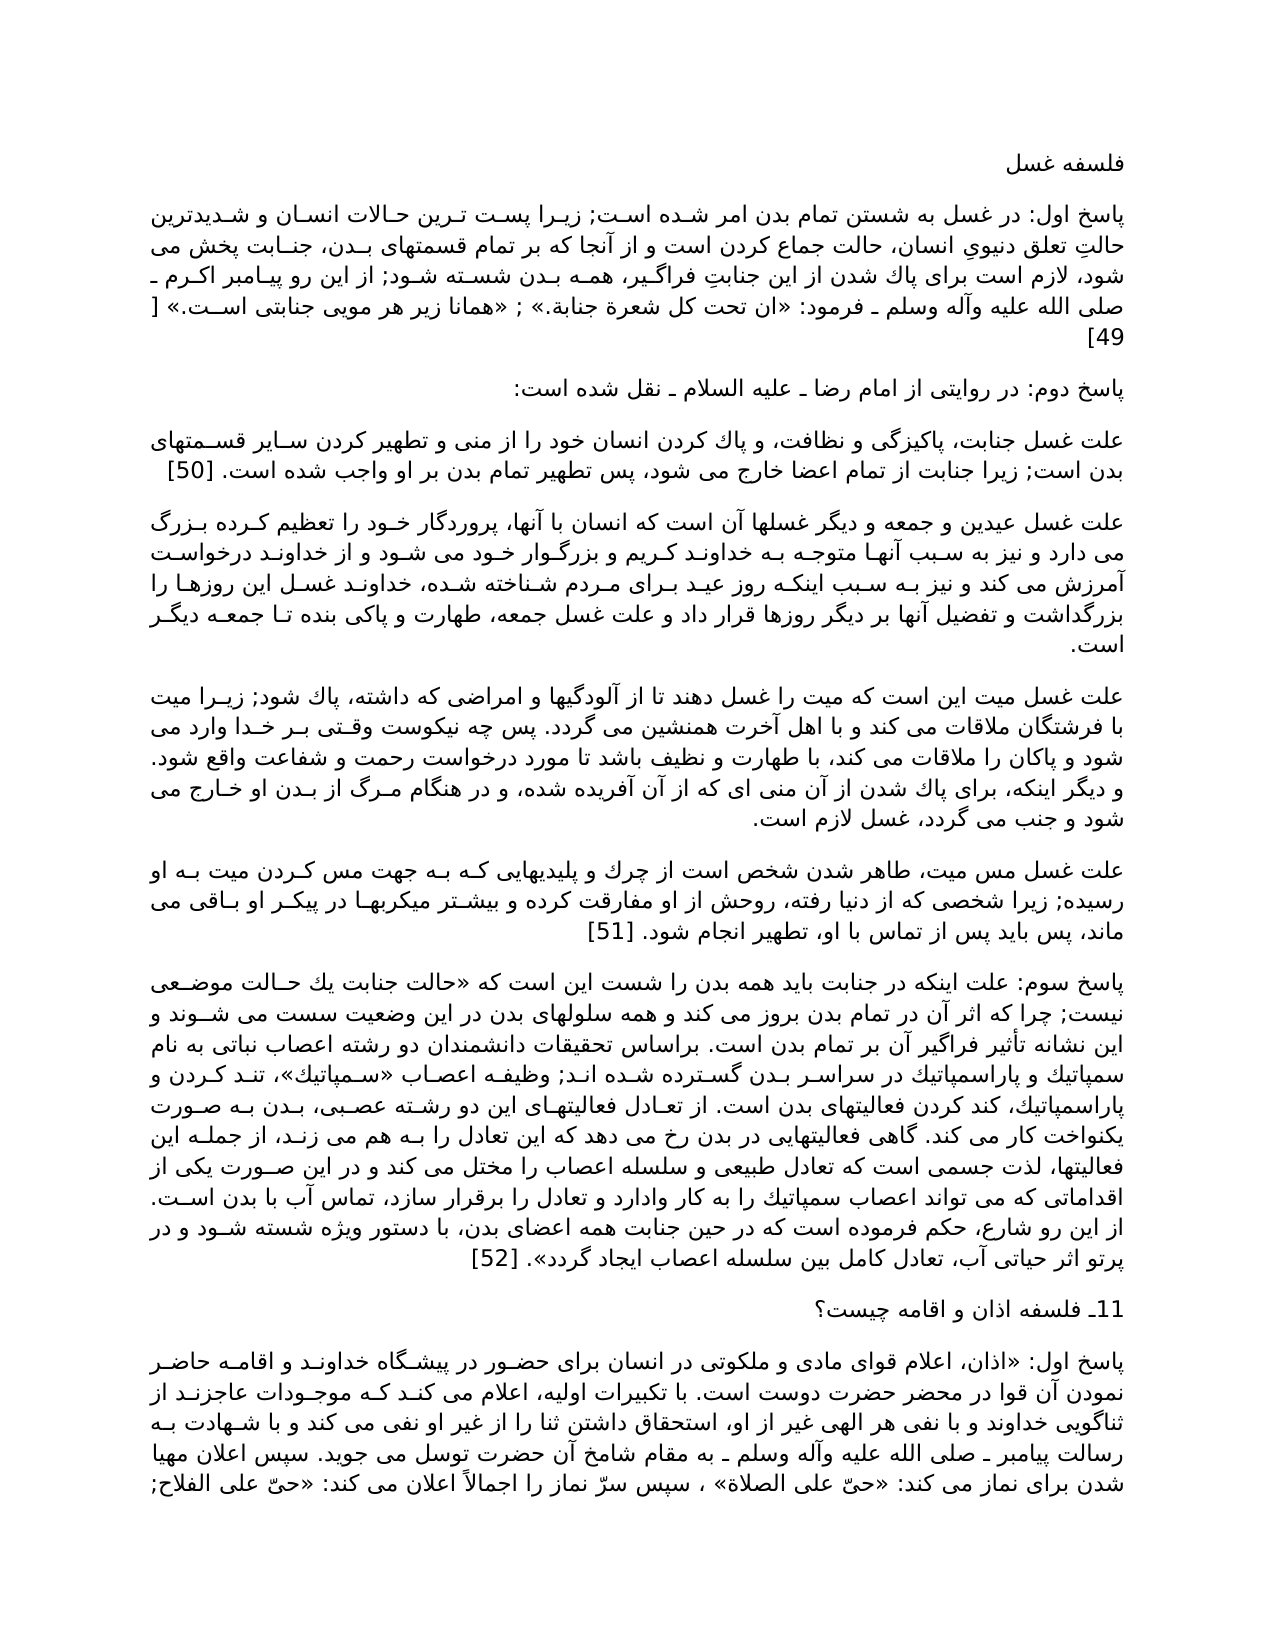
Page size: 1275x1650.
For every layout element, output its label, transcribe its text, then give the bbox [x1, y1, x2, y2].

text فلسفه غسل [150, 150, 1125, 177]
text 11ـ فلسفه اذان و اقامه چيست؟ [150, 1297, 1125, 1323]
text علت غسل جنابت، پاكيزگى و نظافت، و پاك كردن انسان خود را از منى و تطهير كردن ساير قسمتهاى بدن است; زيرا جنابت از تمام اعضا خارج مى شود، پس تطهير تمام بدن بر او واجب شده است. [50] [150, 427, 1125, 484]
text پاسخ دوم: در روايتى از امام رضا ـ عليه السلام ـ نقل شده است: [150, 375, 1125, 402]
text پاسخ اول: در غسل به شستن تمام بدن امر شده است; زيرا پست ترين حالات انسان و شديدترين حالتِ تعلق دنيوىِ انسان، حالت جماع كردن است و از آنجا كه بر تمام قسمتهاى بدن، جنابت پخش مى شود، لازم است براى پاك شدن از اين جنابتِ فراگير، همه بدن شسته شود; از اين رو پيامبر اكرم ـ صلى الله عليه وآله وسلم ـ فرمود: «ان تحت كل شعرة جنابة.» ; «همانا زير هر مويى جنابتى است.» [49] [150, 201, 1125, 351]
text علت غسل عيدين و جمعه و ديگر غسلها آن است كه انسان با آنها، پروردگار خود را تعظيم كرده بزرگ مى دارد و نيز به سبب آنها متوجه به خداوند كريم و بزرگوار خود مى شود و از خداوند درخواست آمرزش مى كند و نيز به سبب اينكه روز عيد براى مردم شناخته شده، خداوند غسل اين روزها را بزرگداشت و تفضيل آنها بر ديگر روزها قرار داد و علت غسل جمعه، طهارت و پاكى بنده تا جمعه ديگر است. [150, 509, 1125, 658]
text علت غسل ميت اين است كه ميت را غسل دهند تا از آلودگيها و امراضى كه داشته، پاك شود; زيرا ميت با فرشتگان ملاقات مى كند و با اهل آخرت همنشين مى گردد. پس چه نيكوست وقتى بر خدا وارد مى شود و پاكان را ملاقات مى كند، با طهارت و نظيف باشد تا مورد درخواست رحمت و شفاعت واقع شود. و ديگر اينكه، براى پاك شدن از آن منى اى كه از آن آفريده شده، و در هنگام مرگ از بدن او خارج مى شود و جنب مى گردد، غسل لازم است. [150, 683, 1125, 832]
text پاسخ سوم: علت اينكه در جنابت بايد همه بدن را شست اين است كه «حالت جنابت يك حالت موضعى نيست; چرا كه اثر آن در تمام بدن بروز مى كند و همه سلولهاى بدن در اين وضعيت سست مى شوند و اين نشانه تأثير فراگير آن بر تمام بدن است. براساس تحقيقات دانشمندان دو رشته اعصاب نباتى به نام سمپاتيك و پاراسمپاتيك در سراسر بدن گسترده شده اند; وظيفه اعصاب «سمپاتيك»، تند كردن و پاراسمپاتيك، كند كردن فعاليتهاى بدن است. از تعادل فعاليتهاى اين دو رشته عصبى، بدن به صورت يكنواخت كار مى كند. گاهى فعاليتهايى در بدن رخ مى دهد كه اين تعادل را به هم مى زند، از جمله اين فعاليتها، لذت جسمى است كه تعادل طبيعى و سلسله اعصاب را مختل مى كند و در اين صورت يكى از اقداماتى كه مى تواند اعصاب سمپاتيك را به كار وادارد و تعادل را برقرار سازد، تماس آب با بدن است. از اين رو شارع، حكم فرموده است كه در حين جنابت همه اعضاى بدن، با دستور ويژه شسته شود و در پرتو اثر حياتى آب، تعادل كامل بين سلسله اعصاب ايجاد گردد». [52] [150, 969, 1125, 1272]
text علت غسل مس ميت، طاهر شدن شخص است از چرك و پليديهايى كه به جهت مس كردن ميت به او رسيده; زيرا شخصى كه از دنيا رفته، روحش از او مفارقت كرده و بيشتر ميكربها در پيكر او باقى مى ماند، پس بايد پس از تماس با او، تطهير انجام شود. [51] [150, 857, 1125, 945]
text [150, 1348, 1125, 1497]
